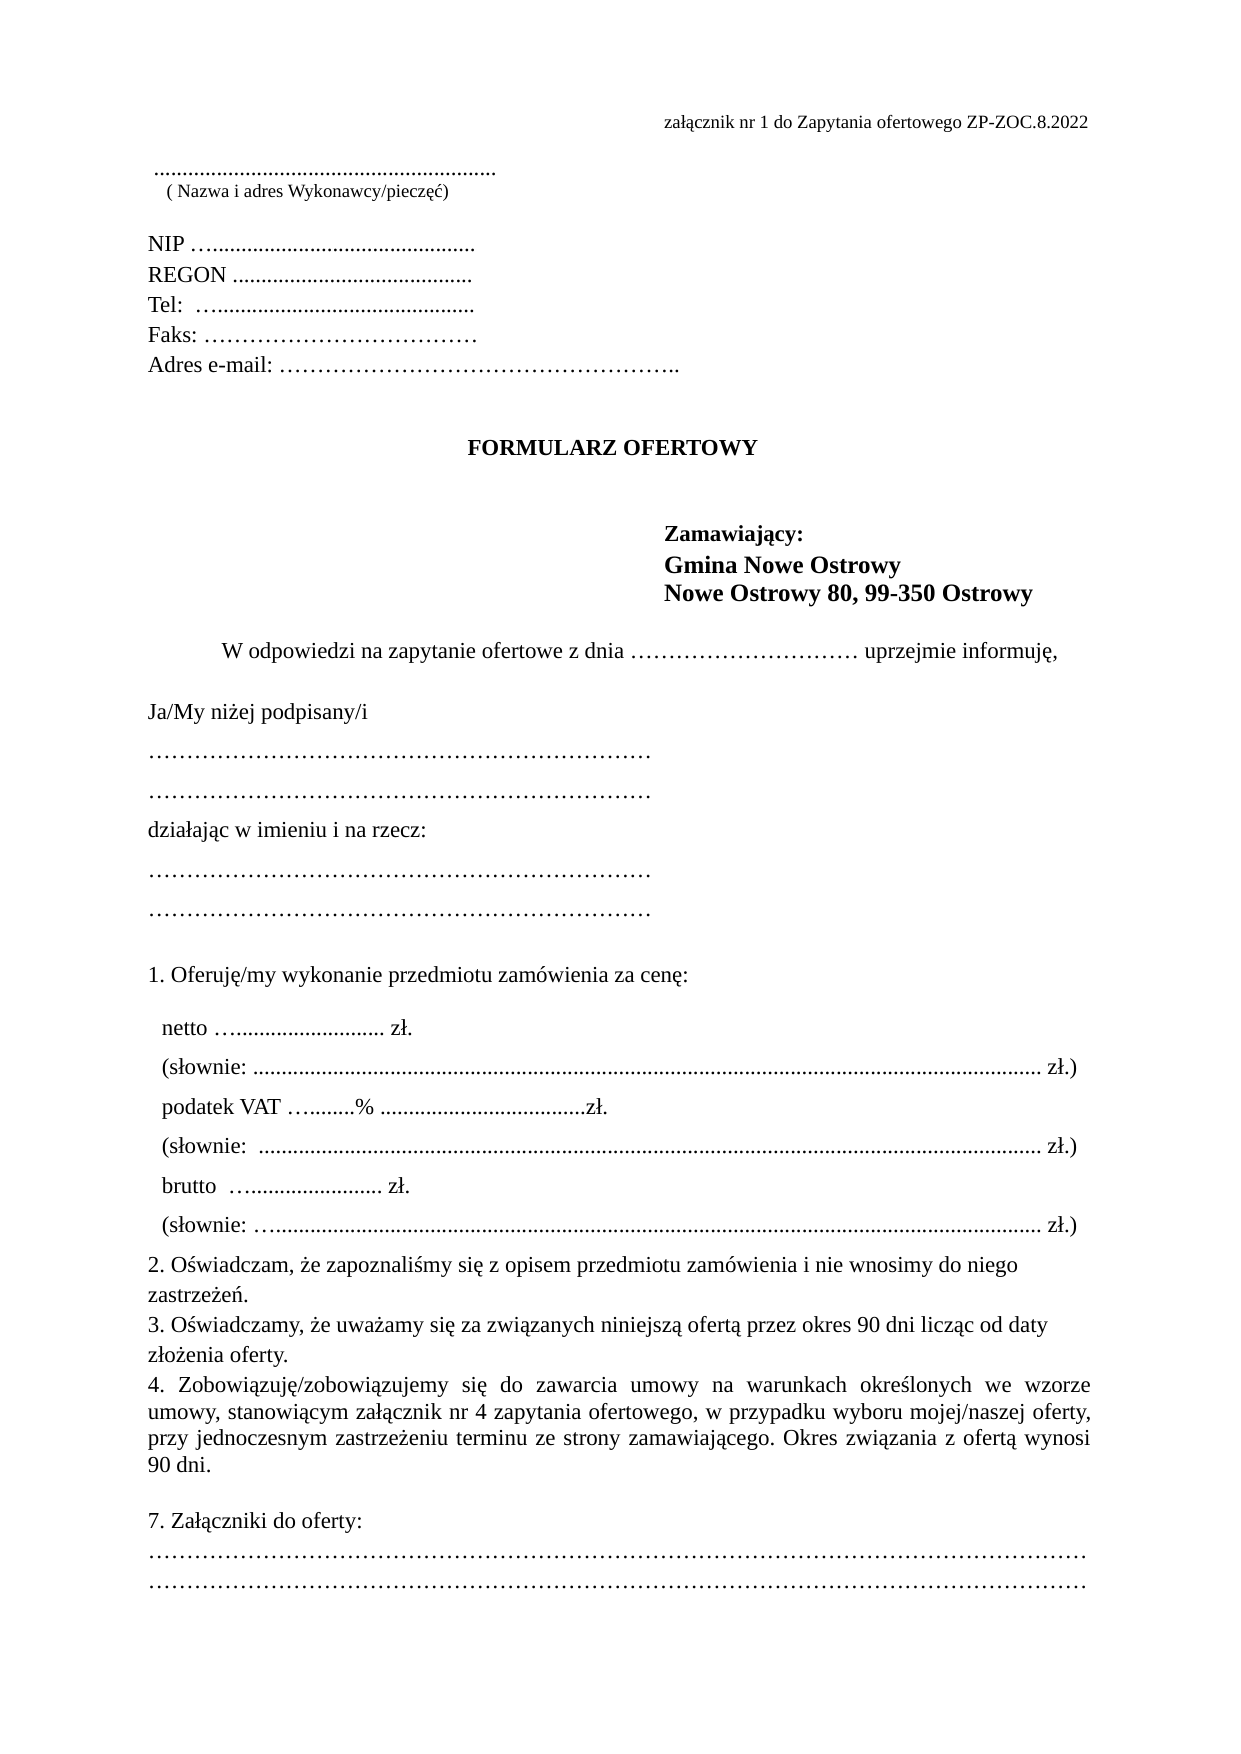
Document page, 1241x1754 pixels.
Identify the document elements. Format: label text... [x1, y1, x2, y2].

text Ja/My niżej podpisany/i [148, 698, 1093, 724]
text ( Nazwa i adres Wykonawcy/pieczęć) [148, 180, 1093, 202]
text Gmina Nowe Ostrowy [664, 550, 1093, 578]
text Zamawiający: [148, 519, 1093, 546]
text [148, 1568, 1093, 1594]
text ………………………………………………………… [148, 856, 1093, 882]
text (słownie: …...................................................................................................................................... zł.) [148, 1211, 1093, 1238]
text REGON .......................................... [148, 261, 1093, 287]
text (słownie: .......................................................................................................................................... zł.) [148, 1053, 1093, 1080]
text Adres e-mail: …………………………………………….. [148, 351, 1093, 378]
text Nowe Ostrowy 80, 99-350 Ostrowy [664, 578, 1093, 607]
text Tel: …............................................. [148, 291, 1093, 317]
text W odpowiedzi na zapytanie ofertowe z dnia ………………………… uprzejmie informuję, [148, 637, 1093, 664]
text NIP ….............................................. [148, 231, 1093, 257]
text netto ….......................... zł. [148, 1014, 1093, 1040]
text 7. Załączniki do oferty: [148, 1507, 1093, 1533]
text Faks: ……………………………… [148, 321, 1093, 347]
text brutto …....................... zł. [148, 1172, 1093, 1198]
text 4. Zobowiązuję/zobowiązujemy się do zawarcia umowy na warunkach określonych we wzorze umowy, stanowiącym załącznik nr 4 zapytania ofertowego, w przypadku wyboru mojej/naszej oferty, przy jednoczesnym zastrzeżeniu terminu ze strony zamawiającego. Okres związania z ofertą wynosi 90 dni. [148, 1372, 1093, 1477]
text ............................................................ [148, 154, 1093, 180]
text 3. Oświadczamy, że uważamy się za związanych niniejszą ofertą przez okres 90 dni licząc od daty złożenia oferty. [148, 1311, 1093, 1368]
text ………………………………………………………… [148, 777, 1093, 803]
text 1. Oferuję/my wykonanie przedmiotu zamówienia za cenę: [148, 961, 1093, 987]
text podatek VAT …........% ....................................zł. [148, 1093, 1093, 1119]
text działając w imieniu i na rzecz: [148, 816, 1093, 843]
text FORMULARZ OFERTOWY [133, 434, 1093, 461]
text 2. Oświadczam, że zapoznaliśmy się z opisem przedmiotu zamówienia i nie wnosimy do niego zastrzeżeń. [148, 1251, 1093, 1307]
text załącznik nr 1 do Zapytania ofertowego ZP-ZOC.8.2022 [148, 111, 1093, 132]
text ………………………………………………………… [148, 895, 1093, 922]
text ………………………………………………………… [148, 737, 1093, 764]
text (słownie: ......................................................................................................................................... zł.) [148, 1132, 1093, 1159]
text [148, 1537, 1093, 1564]
